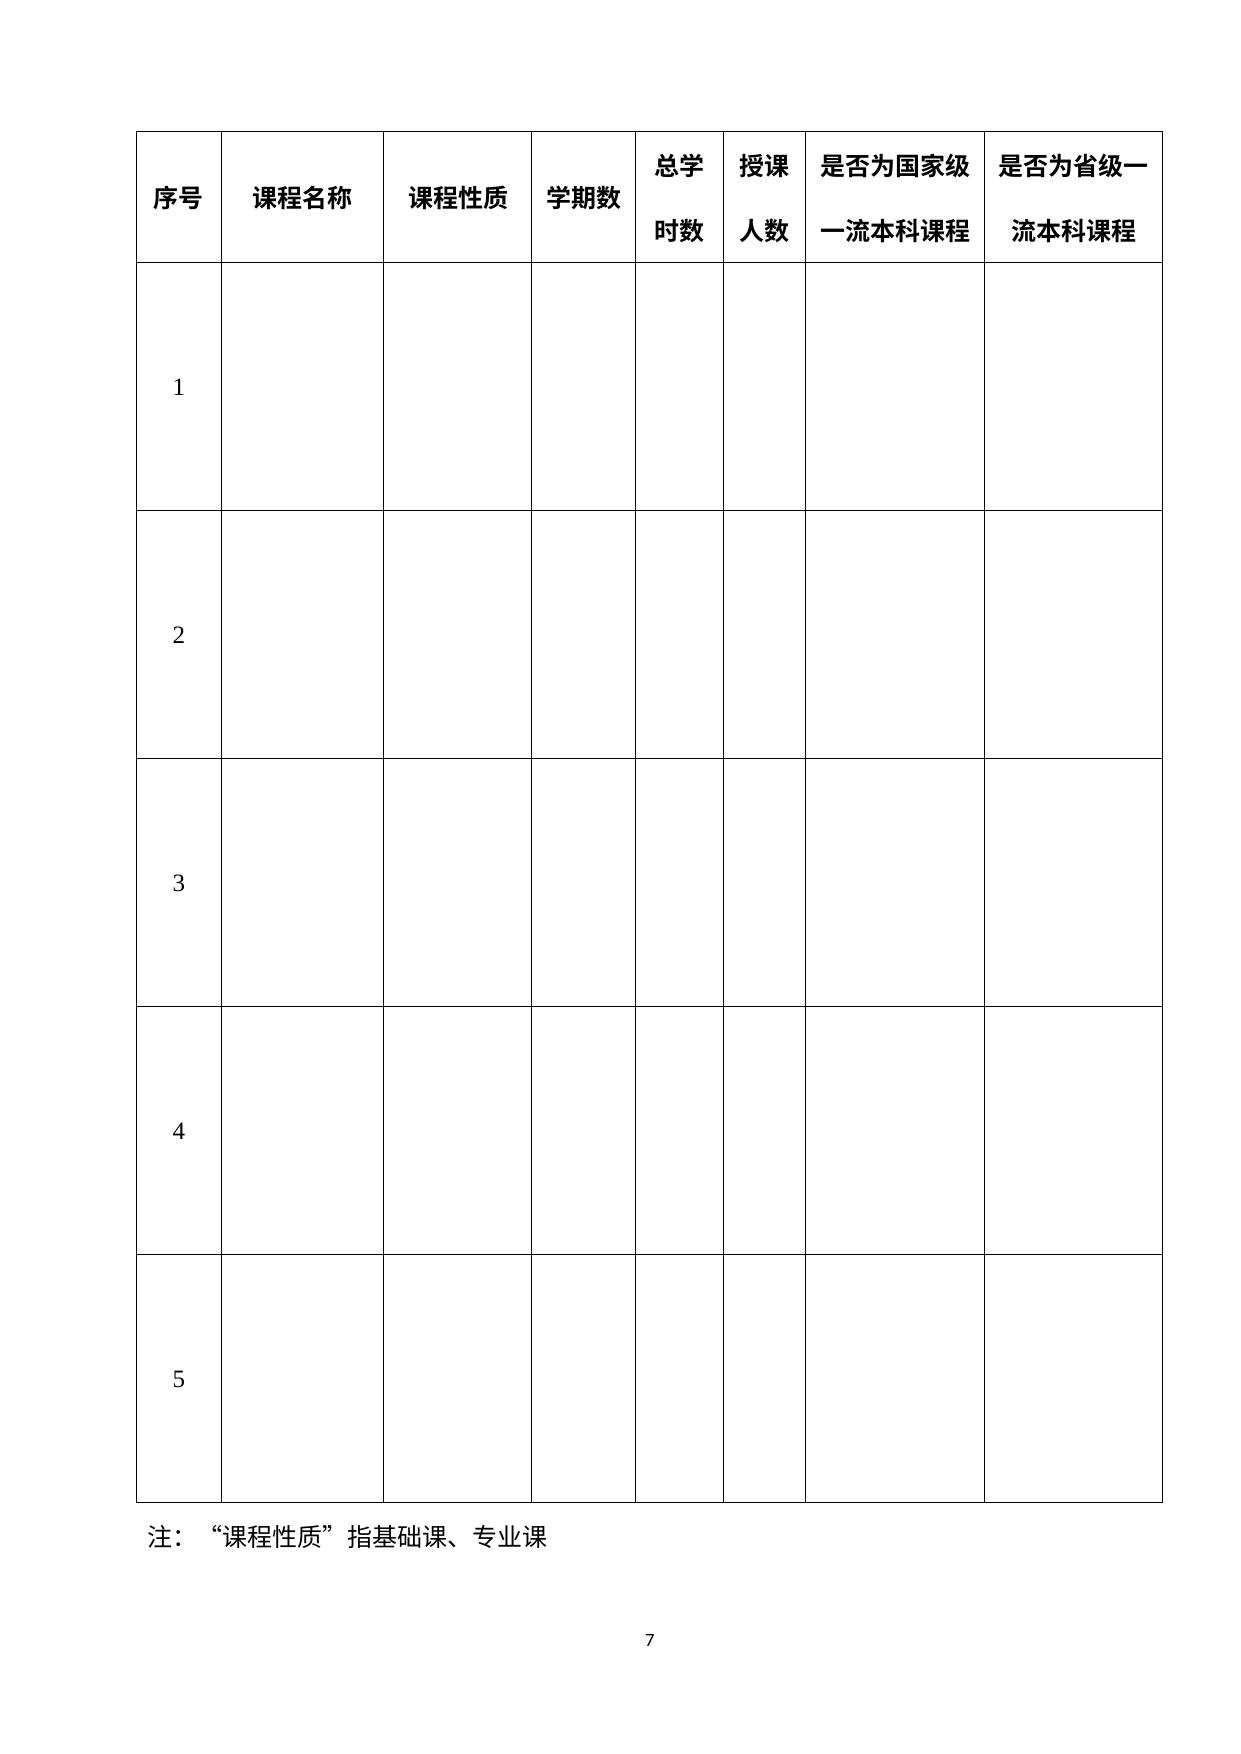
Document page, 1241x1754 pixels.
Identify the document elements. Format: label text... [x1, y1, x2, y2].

table_cell [985, 511, 1162, 758]
table_cell [222, 263, 383, 510]
table_cell [985, 1007, 1162, 1254]
table_cell [532, 511, 635, 758]
table_header 总学时数 [636, 132, 723, 262]
table_cell [636, 263, 723, 510]
table_cell [384, 263, 531, 510]
table_cell 1 [137, 263, 221, 510]
table_cell [985, 759, 1162, 1006]
table_cell [384, 511, 531, 758]
table_cell [724, 759, 805, 1006]
table_cell [222, 511, 383, 758]
table_cell [724, 263, 805, 510]
table_cell [384, 1007, 531, 1254]
table_cell [384, 1255, 531, 1502]
table_cell [222, 1255, 383, 1502]
table_header 是否为国家级一流本科课程 [806, 132, 984, 262]
table_cell 2 [137, 511, 221, 758]
table_header 课程名称 [222, 132, 383, 262]
text 注：“课程性质”指基础课、专业课 [148, 1503, 1152, 1568]
table_cell [806, 263, 984, 510]
table_cell 3 [137, 759, 221, 1006]
table_cell [806, 759, 984, 1006]
table_cell [724, 1007, 805, 1254]
table_cell [532, 759, 635, 1006]
table_cell [806, 1007, 984, 1254]
table_cell [985, 1255, 1162, 1502]
table_cell [532, 1007, 635, 1254]
table_cell [636, 1007, 723, 1254]
table_cell [724, 1255, 805, 1502]
table_cell 4 [137, 1007, 221, 1254]
table_header 课程性质 [384, 132, 531, 262]
table_cell [532, 1255, 635, 1502]
table_cell [532, 263, 635, 510]
table_header 是否为省级一流本科课程 [985, 132, 1162, 262]
table_cell [806, 1255, 984, 1502]
table_cell [636, 1255, 723, 1502]
table_cell [724, 511, 805, 758]
table_cell [636, 759, 723, 1006]
table_header 学期数 [532, 132, 635, 262]
table_cell [222, 1007, 383, 1254]
table_cell [222, 759, 383, 1006]
table_header 授课人数 [724, 132, 805, 262]
table_cell 5 [137, 1255, 221, 1502]
table_cell [384, 759, 531, 1006]
table_cell [806, 511, 984, 758]
table_cell [636, 511, 723, 758]
table_cell [985, 263, 1162, 510]
table_header 序号 [137, 132, 221, 262]
